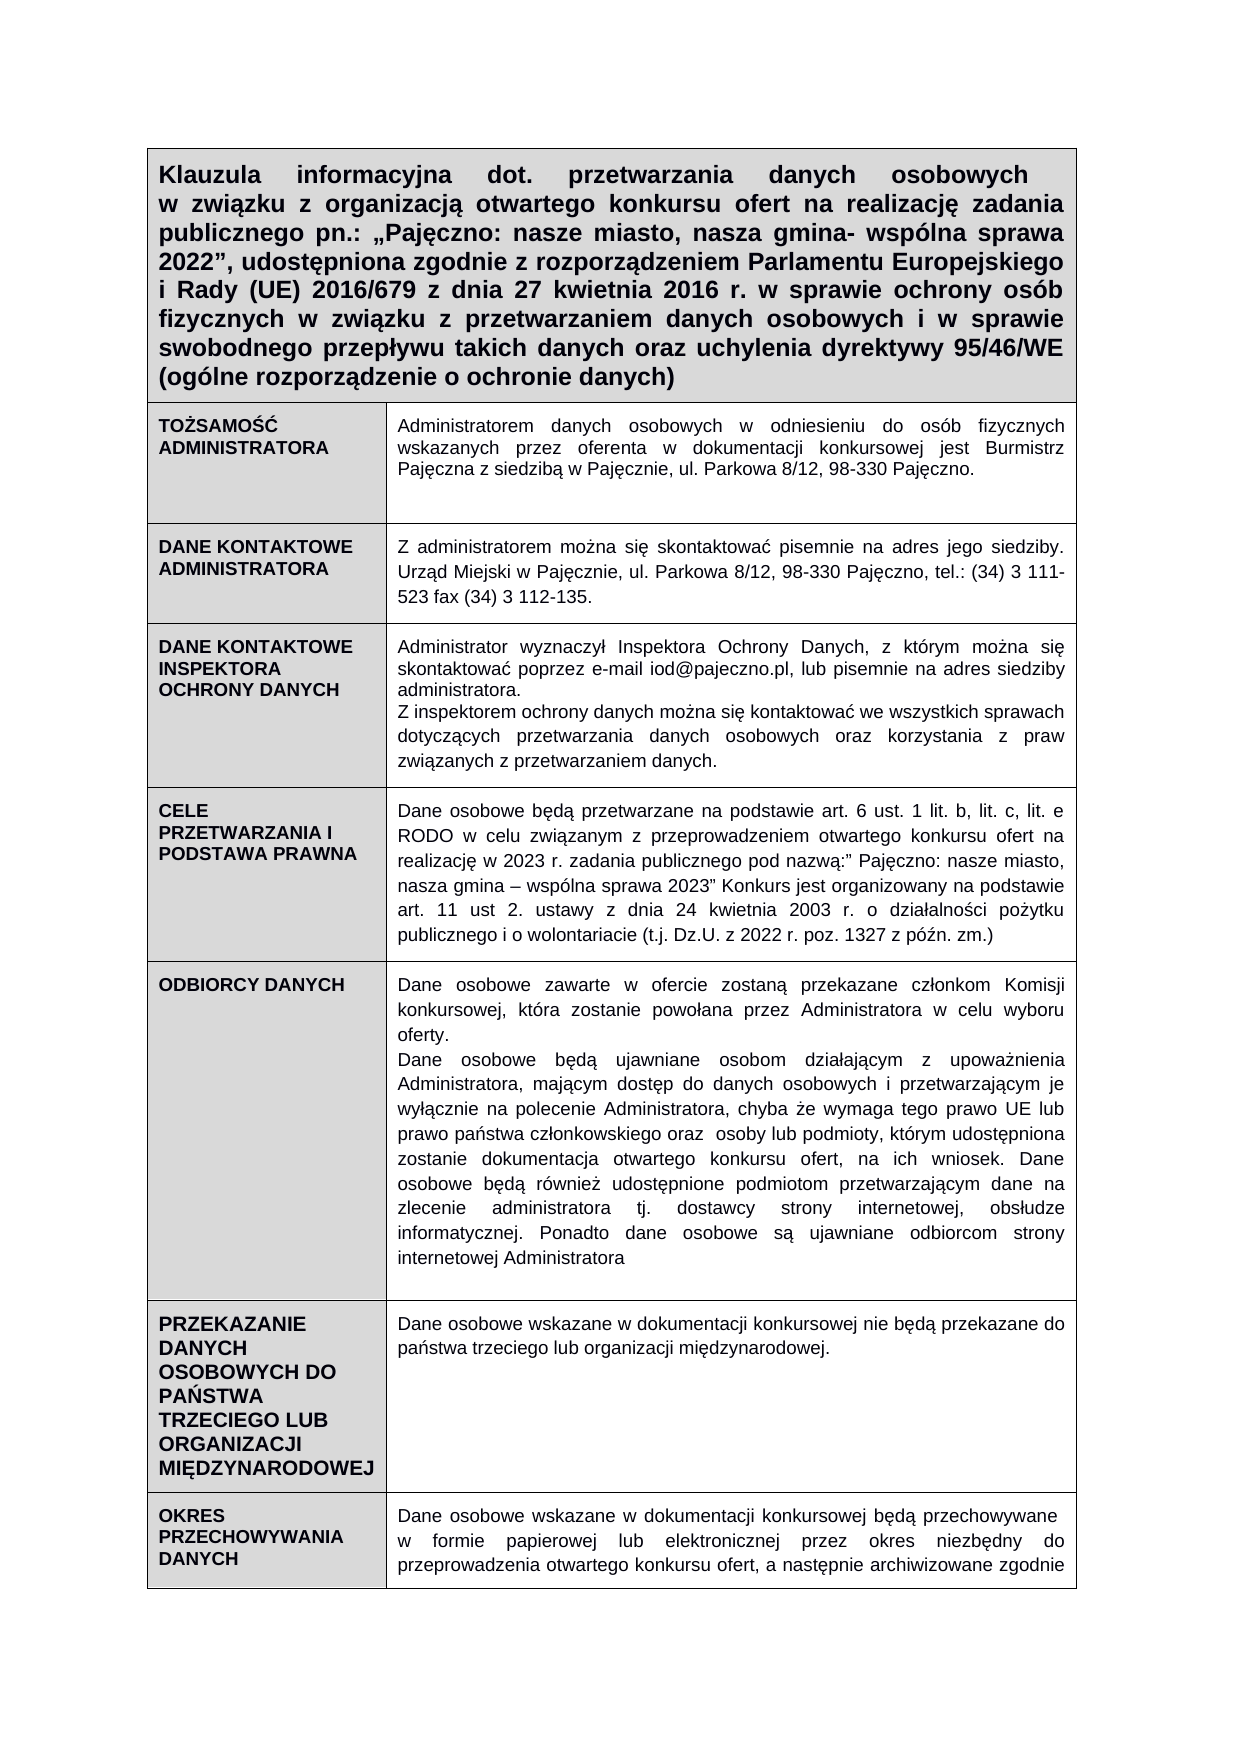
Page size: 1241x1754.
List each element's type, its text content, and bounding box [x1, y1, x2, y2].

table_cell TOŻSAMOŚĆ ADMINISTRATORA [148, 403, 386, 523]
table_cell Administratorem danych osobowych w odniesieniu do osób fizycznych wskazanych przez oferenta w dokumentacji konkursowej jest Burmistrz Pajęczna z siedzibą w Pajęcznie, ul. Parkowa 8/12, 98-330 Pajęczno. [387, 403, 1076, 523]
table_cell Dane osobowe wskazane w dokumentacji konkursowej nie będą przekazane do państwa trzeciego lub organizacji międzynarodowej. [387, 1301, 1076, 1492]
table_cell DANE KONTAKTOWE INSPEKTORA OCHRONY DANYCH [148, 624, 386, 787]
table_header Klauzula informacyjna dot. przetwarzania danych osobowych w związku z organizacją otwartego konkursu ofert na realizację zadania publicznego pn.: „Pajęczno: nasze miasto, nasza gmina- wspólna sprawa 2022”, udostępniona zgodnie z rozporządzeniem Parlamentu Europejskiego i Rady (UE) 2016/679 z dnia 27 kwietnia 2016 r. w sprawie ochrony osób fizycznych w związku z przetwarzaniem danych osobowych i w sprawie swobodnego przepływu takich danych oraz uchylenia dyrektywy 95/46/WE (ogólne rozporządzenie o ochronie danych) [148, 149, 1076, 402]
table_cell Dane osobowe będą przetwarzane na podstawie art. 6 ust. 1 lit. b, lit. c, lit. e RODO w celu związanym z przeprowadzeniem otwartego konkursu ofert na realizację w 2023 r. zadania publicznego pod nazwą:” Pajęczno: nasze miasto, nasza gmina – wspólna sprawa 2023” Konkurs jest organizowany na podstawie art. 11 ust 2. ustawy z dnia 24 kwietnia 2003 r. o działalności pożytku publicznego i o wolontariacie (t.j. Dz.U. z 2022 r. poz. 1327 z późn. zm.) [387, 788, 1076, 961]
table_cell ODBIORCY DANYCH [148, 962, 386, 1299]
table_cell Dane osobowe zawarte w ofercie zostaną przekazane członkom Komisji konkursowej, która zostanie powołana przez Administratora w celu wyboru oferty. Dane osobowe będą ujawniane osobom działającym z upoważnienia Administratora, mającym dostęp do danych osobowych i przetwarzającym je wyłącznie na polecenie Administratora, chyba że wymaga tego prawo UE lub prawo państwa członkowskiego oraz osoby lub podmioty, którym udostępniona zostanie dokumentacja otwartego konkursu ofert, na ich wniosek. Dane osobowe będą również udostępnione podmiotom przetwarzającym dane na zlecenie administratora tj. dostawcy strony internetowej, obsłudze informatycznej. Ponadto dane osobowe są ujawniane odbiorcom strony internetowej Administratora [387, 962, 1076, 1299]
table_cell DANE KONTAKTOWE ADMINISTRATORA [148, 524, 386, 623]
table_cell OKRES PRZECHOWYWANIA DANYCH [148, 1493, 386, 1587]
table_cell Z administratorem można się skontaktować pisemnie na adres jego siedziby. Urząd Miejski w Pajęcznie, ul. Parkowa 8/12, 98-330 Pajęczno, tel.: (34) 3 111-523 fax (34) 3 112-135. [387, 524, 1076, 623]
table_cell PRZEKAZANIE DANYCH OSOBOWYCH DO PAŃSTWA TRZECIEGO LUB ORGANIZACJI MIĘDZYNARODOWEJ [148, 1301, 386, 1492]
table_cell CELE PRZETWARZANIA I PODSTAWA PRAWNA [148, 788, 386, 961]
table_cell Administrator wyznaczył Inspektora Ochrony Danych, z którym można się skontaktować poprzez e-mail iod@pajeczno.pl, lub pisemnie na adres siedziby administratora. Z inspektorem ochrony danych można się kontaktować we wszystkich sprawach dotyczących przetwarzania danych osobowych oraz korzystania z praw związanych z przetwarzaniem danych. [387, 624, 1076, 787]
